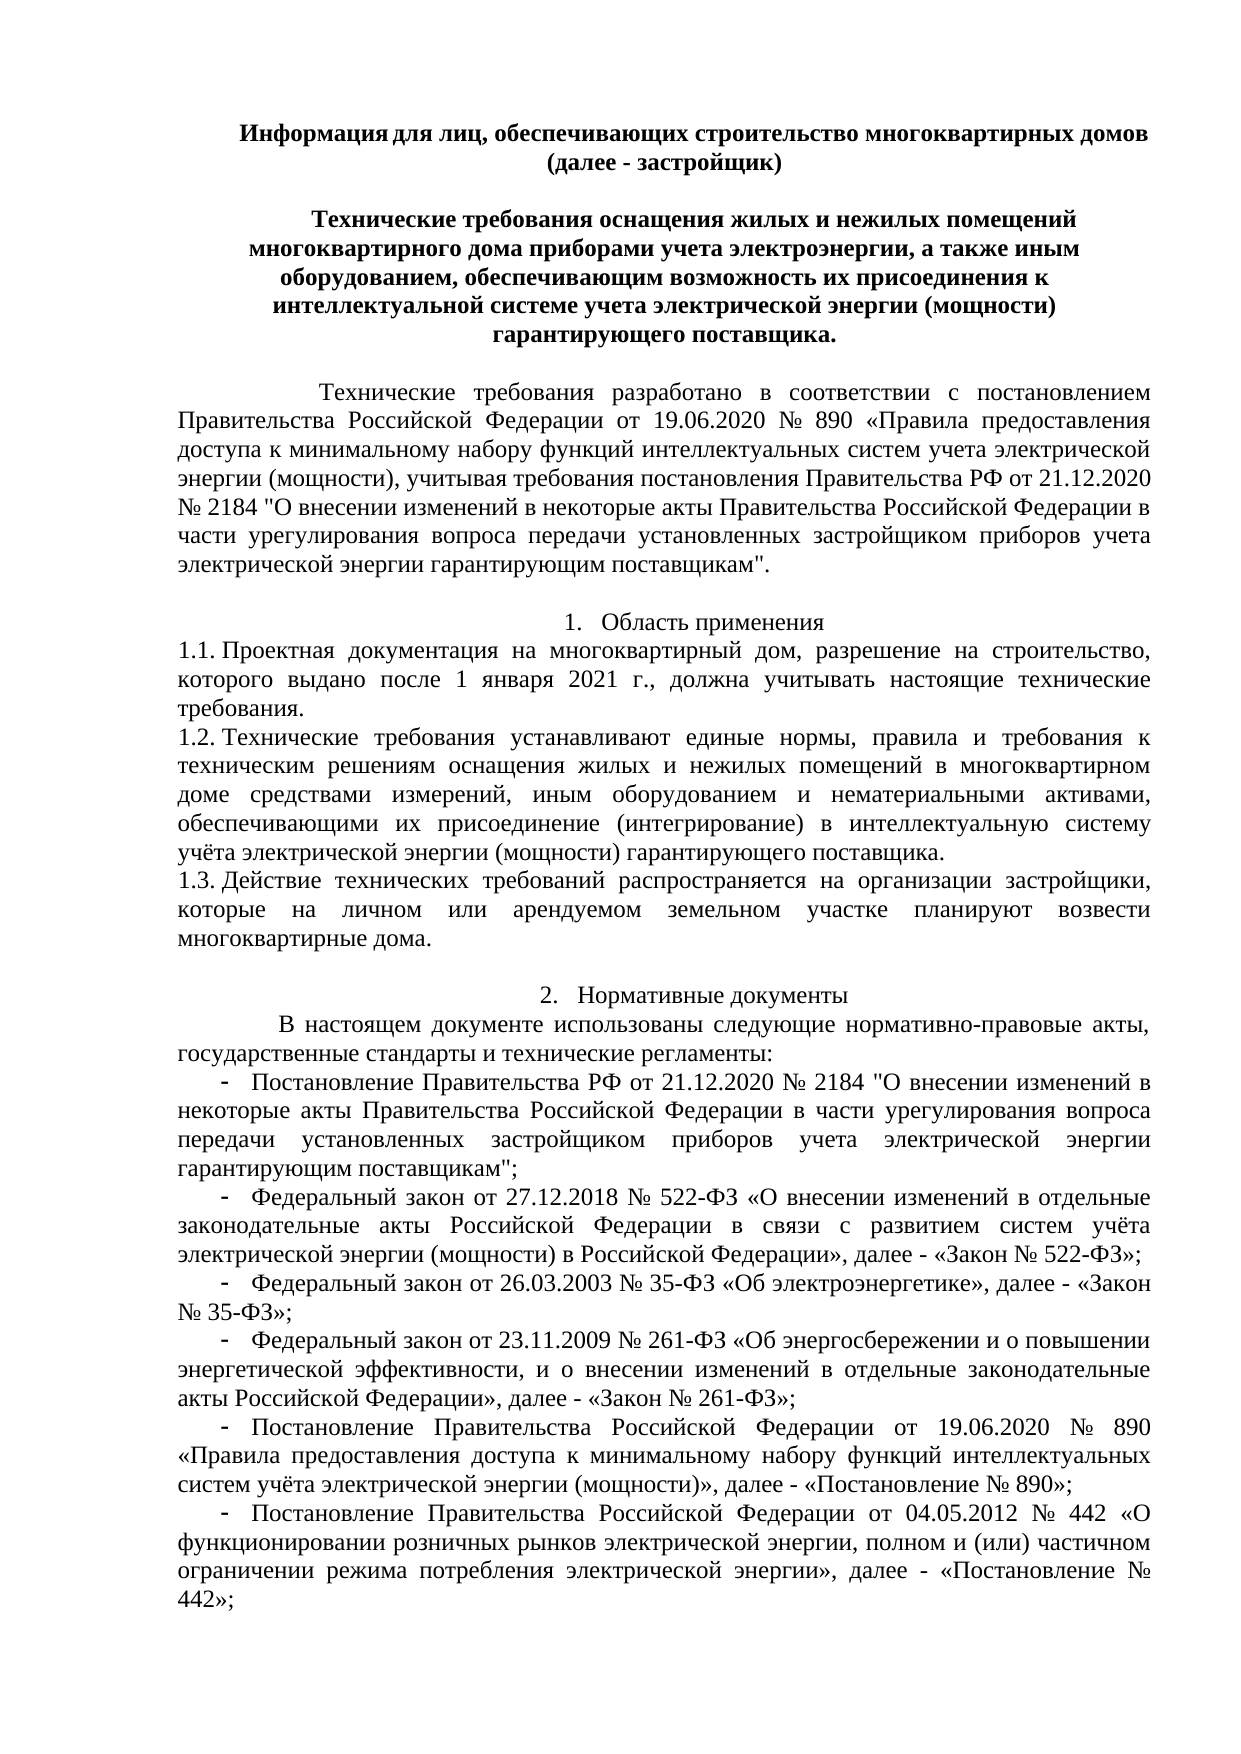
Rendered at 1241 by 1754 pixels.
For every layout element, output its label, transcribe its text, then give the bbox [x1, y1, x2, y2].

list Нормативные документы [236, 981, 1152, 1009]
list Технические требования устанавливают единые нормы, правила и требования к техническим решениям оснащения жилых и нежилых помещений в многоквартирном доме средствами измерений, иным оборудованием и нематериальными активами, обеспечивающими их присоединение (интегрирование) в интеллектуальную систему учёта электрической энергии (мощности) гарантирующего поставщика. [177, 722, 1152, 866]
list Федеральный закон от 26.03.2003 № 35-ФЗ «Об электроэнергетике», далее - «Закон № 35-ФЗ»; [177, 1268, 1152, 1326]
text Технические требования разработано в соответствии с постановлением Правительства Российской Федерации от 19.06.2020 № 890 «Правила предоставления доступа к минимальному набору функций интеллектуальных систем учета электрической энергии (мощности), учитывая требования постановления Правительства РФ от 21.12.2020 № 2184 "О внесении изменений в некоторые акты Правительства Российской Федерации в части урегулирования вопроса передачи установленных застройщиком приборов учета электрической энергии гарантирующим поставщикам". [177, 377, 1152, 578]
list Федеральный закон от 27.12.2018 № 522-ФЗ «О внесении изменений в отдельные законодательные акты Российской Федерации в связи с развитием систем учёта электрической энергии (мощности) в Российской Федерации», далее - «Закон № 522-ФЗ»; [177, 1182, 1152, 1268]
list Постановление Правительства Российской Федерации от 19.06.2020 № 890 «Правила предоставления доступа к минимальному набору функций интеллектуальных систем учёта электрической энергии (мощности)», далее - «Постановление № 890»; [177, 1412, 1152, 1498]
list Федеральный закон от 23.11.2009 № 261-ФЗ «Об энергосбережении и о повышении энергетической эффективности, и о внесении изменений в отдельные законодательные акты Российской Федерации», далее - «Закон № 261-ФЗ»; [177, 1326, 1152, 1412]
list Область применения [236, 607, 1152, 636]
text Информация для лиц, обеспечивающих строительство многоквартирных домов (далее - застройщик) [177, 118, 1152, 176]
text В настоящем документе использованы следующие нормативно-правовые акты, государственные стандарты и технические регламенты: [177, 1009, 1152, 1067]
list Проектная документация на многоквартирный дом, разрешение на строительство, которого выдано после 1 января 2021 г., должна учитывать настоящие технические требования. [177, 636, 1152, 722]
list Постановление Правительства Российской Федерации от 04.05.2012 № 442 «О функционировании розничных рынков электрической энергии, полном и (или) частичном ограничении режима потребления электрической энергии», далее - «Постановление № 442»; [177, 1498, 1152, 1613]
text Технические требования оснащения жилых и нежилых помещений многоквартирного дома приборами учета электроэнергии, а также иным оборудованием, обеспечивающим возможность их присоединения к интеллектуальной системе учета электрической энергии (мощности) гарантирующего поставщика. [177, 204, 1152, 348]
list Действие технических требований распространяется на организации застройщики, которые на личном или арендуемом земельном участке планируют возвести многоквартирные дома. [177, 866, 1152, 952]
list Постановление Правительства РФ от 21.12.2020 № 2184 "О внесении изменений в некоторые акты Правительства Российской Федерации в части урегулирования вопроса передачи установленных застройщиком приборов учета электрической энергии гарантирующим поставщикам"; [177, 1067, 1152, 1182]
